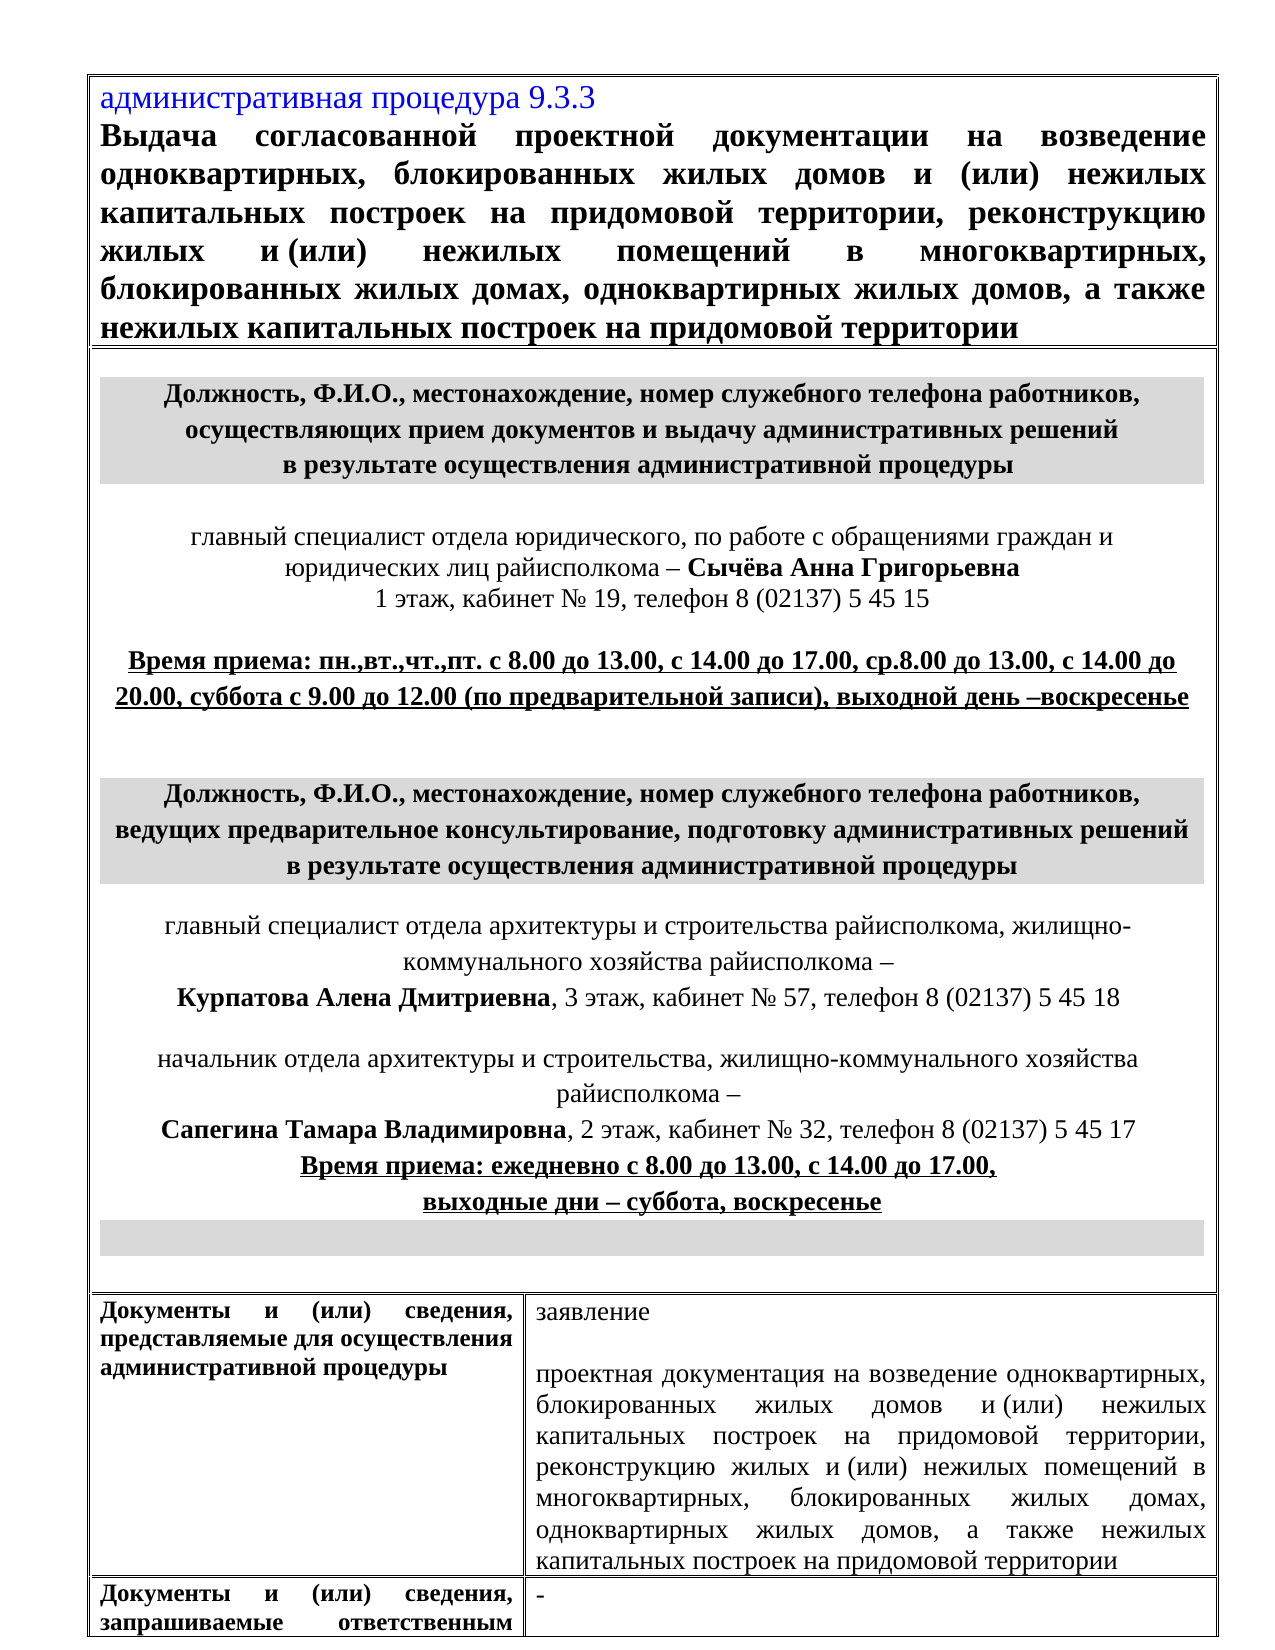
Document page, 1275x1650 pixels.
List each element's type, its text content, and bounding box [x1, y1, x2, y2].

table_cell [89, 1575, 524, 1636]
table_cell заявление проектная документация на возведение одноквартирных, блокированных жилых домов и (или) нежилых капитальных построек на придомовой территории, реконструкцию жилых и (или) нежилых помещений в многоквартирных, блокированных жилых домах, одноквартирных жилых домов, а также нежилых капитальных построек на придомовой территории [526, 1295, 1216, 1575]
table_cell - [526, 1578, 1216, 1636]
table_cell [89, 345, 1218, 1292]
table_cell Документы и (или) сведения, представляемые для осуществления административной процедуры [90, 1292, 523, 1575]
table_header административная процедура 9.3.3 Выдача согласованной проектной документации на возведение одноквартирных, блокированных жилых домов и (или) нежилых капитальных построек на придомовой территории, реконструкцию жилых и (или) нежилых помещений в многоквартирных, блокированных жилых домах, одноквартирных жилых домов, а также нежилых капитальных построек на придомовой территории [89, 75, 1218, 345]
